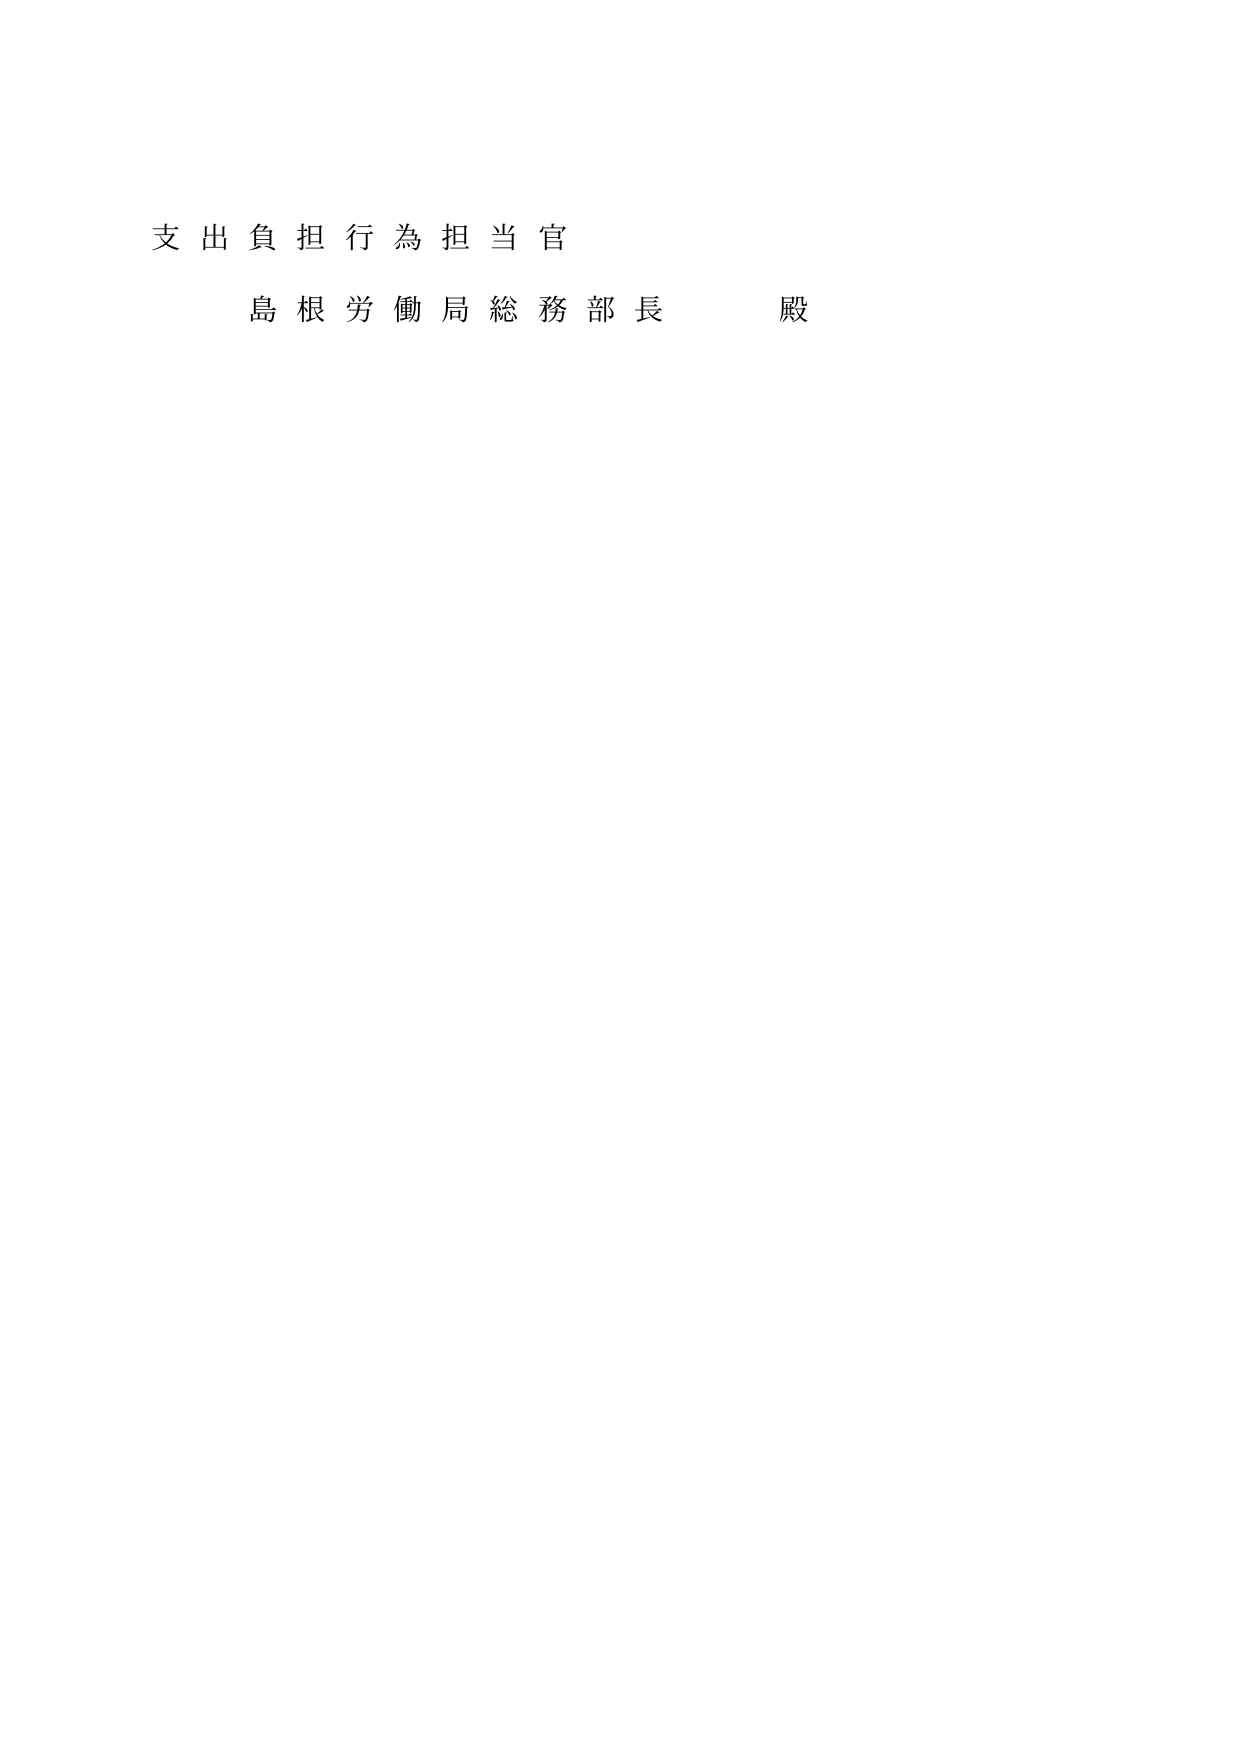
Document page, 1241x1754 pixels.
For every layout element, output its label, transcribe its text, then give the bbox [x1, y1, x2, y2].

text 支出負担行為担当官 [152, 199, 1118, 272]
text 島根労働局総務部長 殿 [152, 272, 1118, 344]
